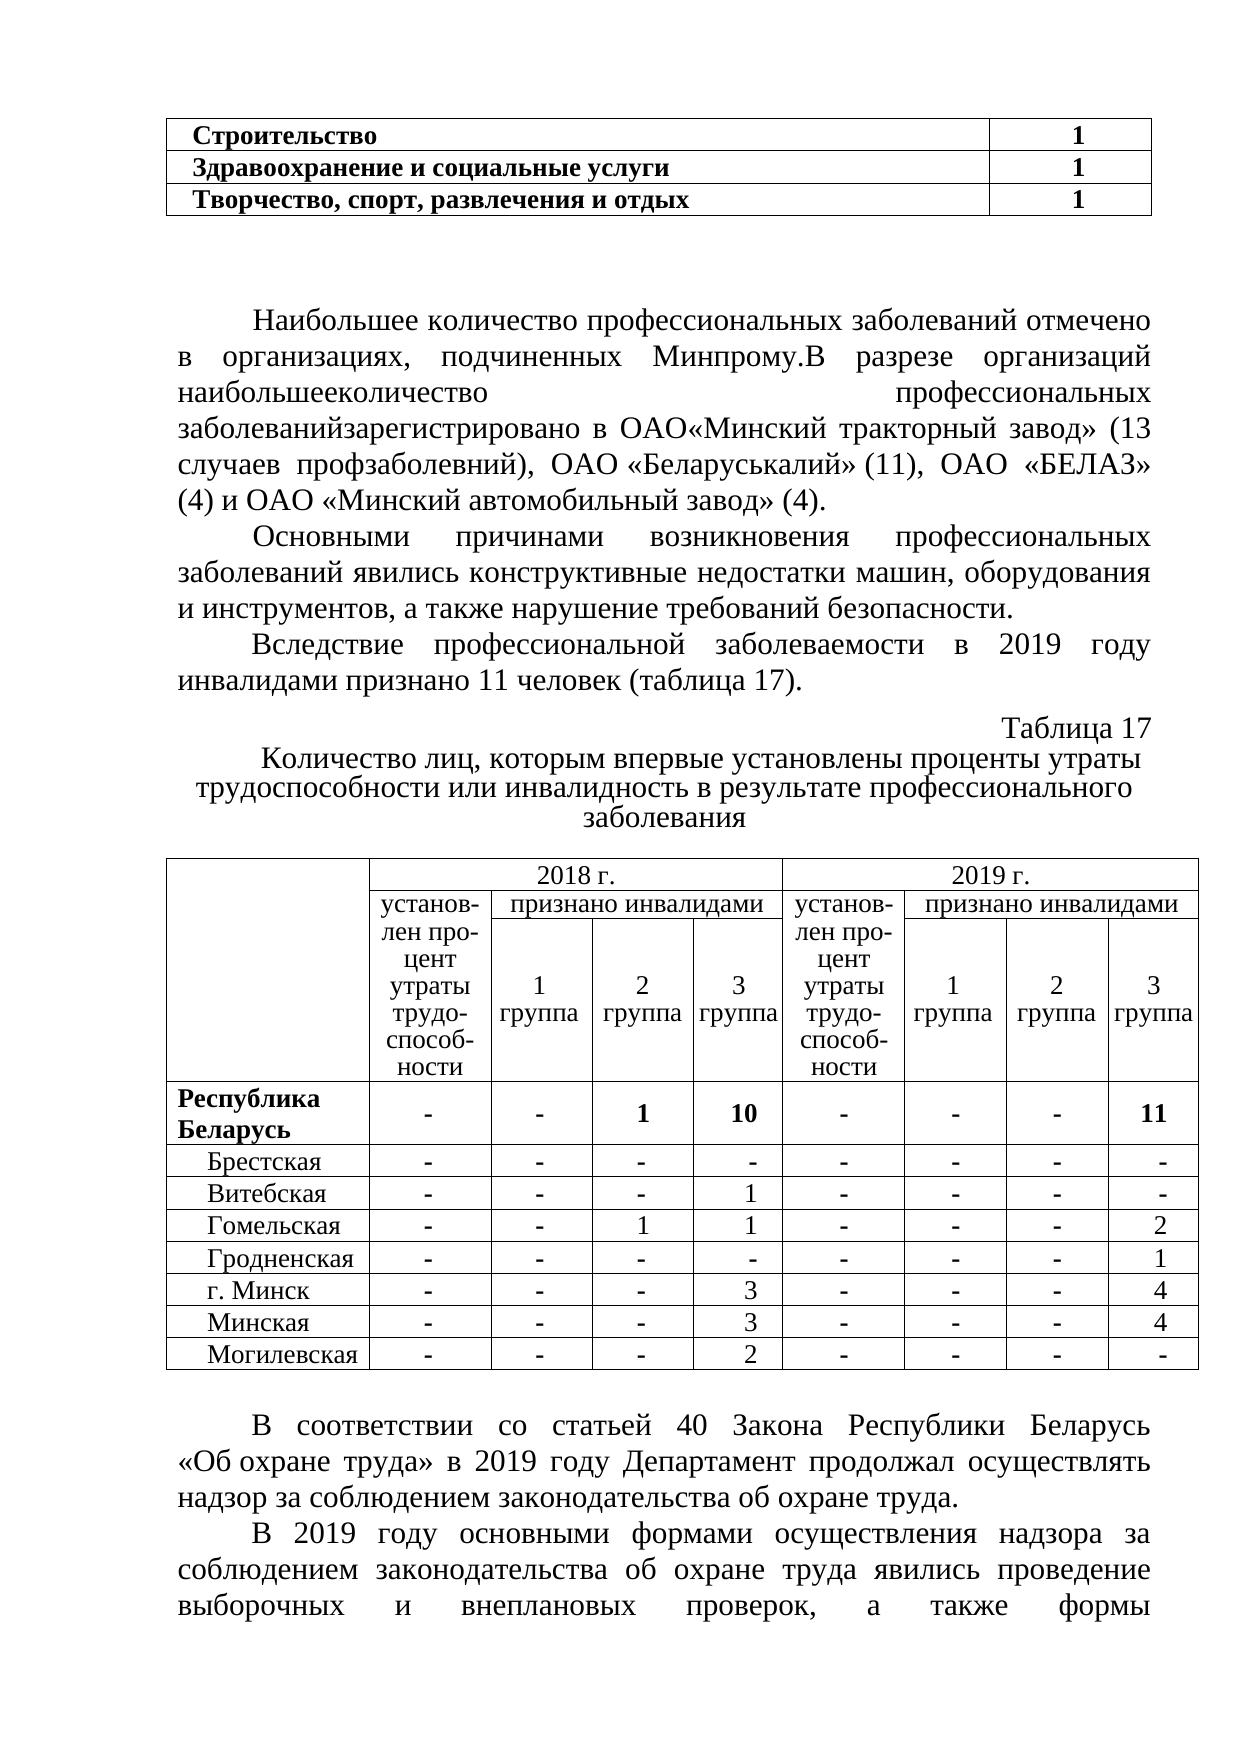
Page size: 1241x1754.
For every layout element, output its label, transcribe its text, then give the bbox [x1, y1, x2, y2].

table_cell - [370, 1274, 491, 1305]
table_cell Строительство [167, 119, 989, 150]
table_cell 2 группа [1007, 919, 1108, 1081]
table_cell - [370, 1306, 491, 1337]
text Наибольшее количество профессиональных заболеваний отмечено в организациях, подчиненных Минпрому.В разрезе организаций наибольшееколичество профессиональных заболеванийзарегистрировано в ОАО«Минский тракторный завод» (13 случаев профзаболевний), ОАО «Беларуськалий» (11), ОАО «БЕЛАЗ» (4) и ОАО «Минский автомобильный завод» (4). [177, 302, 1152, 517]
table_cell Брестская [167, 1145, 369, 1176]
table_cell - [370, 1242, 491, 1273]
table_cell - [1007, 1306, 1108, 1337]
table_cell - [1007, 1338, 1108, 1369]
table_cell - [593, 1242, 693, 1273]
table_cell - [1007, 1274, 1108, 1305]
table_cell Республика Беларусь [167, 1082, 369, 1144]
text Основными причинами возникновения профессиональных заболеваний явились конструктивные недостатки машин, оборудования и инструментов, а также нарушение требований безопасности. [177, 517, 1152, 625]
table_cell установ-лен про-цент утраты трудо-способ-ности [783, 891, 904, 1081]
table_cell - [1007, 1177, 1108, 1208]
table_cell - [370, 1338, 491, 1369]
table_cell 3 группа [1109, 919, 1198, 1081]
table_cell 2 [694, 1338, 782, 1369]
table_header [167, 859, 369, 1081]
table_cell 1 [593, 1210, 693, 1241]
table_cell - [370, 1177, 491, 1208]
table_cell - [370, 1145, 491, 1176]
table_cell - [783, 1145, 904, 1176]
table_cell 1 [694, 1177, 782, 1208]
table_cell 1 [1109, 1242, 1198, 1273]
table_cell - [905, 1210, 1006, 1241]
table_cell 1 [990, 151, 1151, 182]
table_header 2019 г. [783, 859, 1198, 890]
table_cell - [492, 1177, 592, 1208]
table_cell - [593, 1145, 693, 1176]
table_cell - [694, 1242, 782, 1273]
table_cell - [1007, 1242, 1108, 1273]
table_cell 3 [694, 1306, 782, 1337]
text В соответствии со статьей 40 Закона Республики Беларусь «Об охране труда» в 2019 году Департамент продолжал осуществлять надзор за соблюдением законодательства об охране труда. [177, 1406, 1152, 1514]
table_cell - [783, 1274, 904, 1305]
table_cell - [492, 1210, 592, 1241]
table_header 2018 г. [370, 859, 782, 890]
table_cell Здравоохранение и социальные услуги [167, 151, 989, 182]
table_cell - [593, 1306, 693, 1337]
table_cell 1 [694, 1210, 782, 1241]
table_cell Минская [167, 1306, 369, 1337]
table_cell - [783, 1210, 904, 1241]
table_cell - [694, 1145, 782, 1176]
table_cell 10 [694, 1082, 782, 1144]
table_cell - [905, 1306, 1006, 1337]
table_cell - [593, 1274, 693, 1305]
table_cell - [905, 1082, 1006, 1144]
table_cell - [593, 1177, 693, 1208]
table_cell 2 группа [593, 919, 693, 1081]
table_cell - [783, 1242, 904, 1273]
table_cell - [905, 1145, 1006, 1176]
table_cell - [492, 1338, 592, 1369]
table_cell - [905, 1242, 1006, 1273]
text Количество лиц, которым впервые установлены проценты утраты трудоспособности или инвалидность в результате профессионального заболевания [177, 745, 1152, 833]
table_cell установ-лен про-цент утраты трудо-способ-ности [370, 891, 491, 1081]
table_cell - [370, 1082, 491, 1144]
table_cell Гомельская [167, 1210, 369, 1241]
table_cell 2 [1109, 1210, 1198, 1241]
table_cell - [593, 1338, 693, 1369]
table_cell Витебская [167, 1177, 369, 1208]
table_cell - [1109, 1177, 1198, 1208]
table_cell - [905, 1177, 1006, 1208]
table_cell 1 группа [905, 919, 1006, 1081]
table_cell - [1109, 1338, 1198, 1369]
table_cell 11 [1109, 1082, 1198, 1144]
table_cell признано инвалидами [492, 891, 782, 918]
table_cell г. Минск [167, 1274, 369, 1305]
table_cell - [783, 1306, 904, 1337]
table_cell - [492, 1274, 592, 1305]
table_cell - [783, 1338, 904, 1369]
table_cell признано инвалидами [905, 891, 1198, 918]
table_cell 1 группа [492, 919, 592, 1081]
table_cell - [492, 1082, 592, 1144]
table_cell 1 [593, 1082, 693, 1144]
table_cell - [1109, 1145, 1198, 1176]
table_cell 4 [1109, 1274, 1198, 1305]
table_cell - [492, 1145, 592, 1176]
table_cell - [1007, 1082, 1108, 1144]
table_cell 3 [694, 1274, 782, 1305]
table_cell - [1007, 1210, 1108, 1241]
table_cell 1 [990, 184, 1151, 215]
table_cell Гродненская [167, 1242, 369, 1273]
table_cell - [905, 1338, 1006, 1369]
table_cell - [783, 1177, 904, 1208]
text Таблица 17 [177, 709, 1152, 745]
table_cell Творчество, спорт, развлечения и отдых [167, 184, 989, 215]
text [177, 1514, 1152, 1622]
table_cell - [492, 1242, 592, 1273]
table_cell - [492, 1306, 592, 1337]
table_cell 3 группа [694, 919, 782, 1081]
text Вследствие профессиональной заболеваемости в 2019 году инвалидами признано 11 человек (таблица 17). [177, 625, 1152, 697]
table_cell 4 [1109, 1306, 1198, 1337]
table_cell - [1007, 1145, 1108, 1176]
table_cell 1 [990, 119, 1151, 150]
table_cell - [905, 1274, 1006, 1305]
table_cell - [783, 1082, 904, 1144]
table_cell - [370, 1210, 491, 1241]
table_cell Могилевская [167, 1338, 369, 1369]
